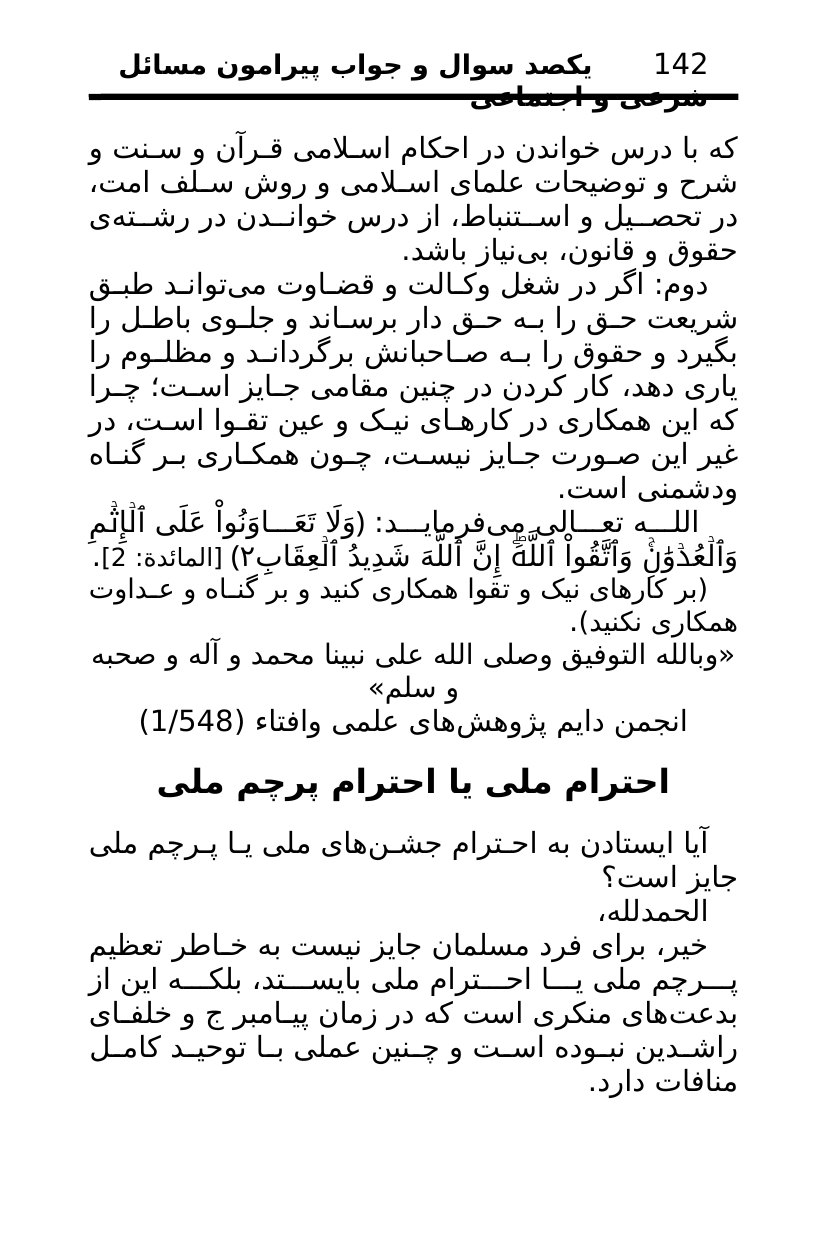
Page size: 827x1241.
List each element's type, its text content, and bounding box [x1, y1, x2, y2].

text «وبالله التوفیق وصلی الله علی نبینا محمد و آله و صحبه و سلم» [89, 638, 738, 704]
text (بر کارهای نیک و تقوا همکاری کنید و بر گناه و عداوت همکاری نکنید). [89, 573, 738, 638]
text انجمن دایم پژوهش‌های علمی وافتاء (1/548) [89, 704, 738, 738]
text الله تعالی می‌فرماید: ﴿وَلَا تَعَاوَنُواْ عَلَى ٱلۡإِثۡمِ وَٱلۡعُدۡوَٰنِۚ وَٱتَّقُواْ ٱللَّهَۖ إِنَّ ٱللَّهَ شَدِيدُ ٱلۡعِقَابِ٢﴾ [المائدة: 2]. [89, 505, 738, 573]
text دوم: اگر در شغل وکالت و قضاوت می‌تواند طبق شریعت حق را به حق دار برساند و جلوی باطل را بگیرد و حقوق را به صاحبانش برگرداند و مظلوم را یاری دهد، کار کردن در چنین مقامی جایز است؛ چرا که این همکاری در کارهای نیک و عین تقوا است، در غیر این صورت جایز نیست، چون همکاری بر گناه ودشمنی است. [89, 267, 738, 505]
text الحمدلله، [89, 895, 738, 929]
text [89, 132, 738, 267]
text احترام ملی یا احترام پرچم ملی [89, 763, 738, 802]
text خیر، برای فرد مسلمان جایز نیست به خاطر تعظیم پرچم ملی یا احترام ملی بایستد، بلکه این از بدعت‌های منکری است که در زمان پیامبر ج و خلفای راشدین نبوده است و چنین عملی با توحید کامل منافات دارد. [89, 929, 738, 1098]
text آیا ایستادن به احترام جشن‌های ملی یا پرچم ملی جایز است؟ [89, 827, 738, 895]
